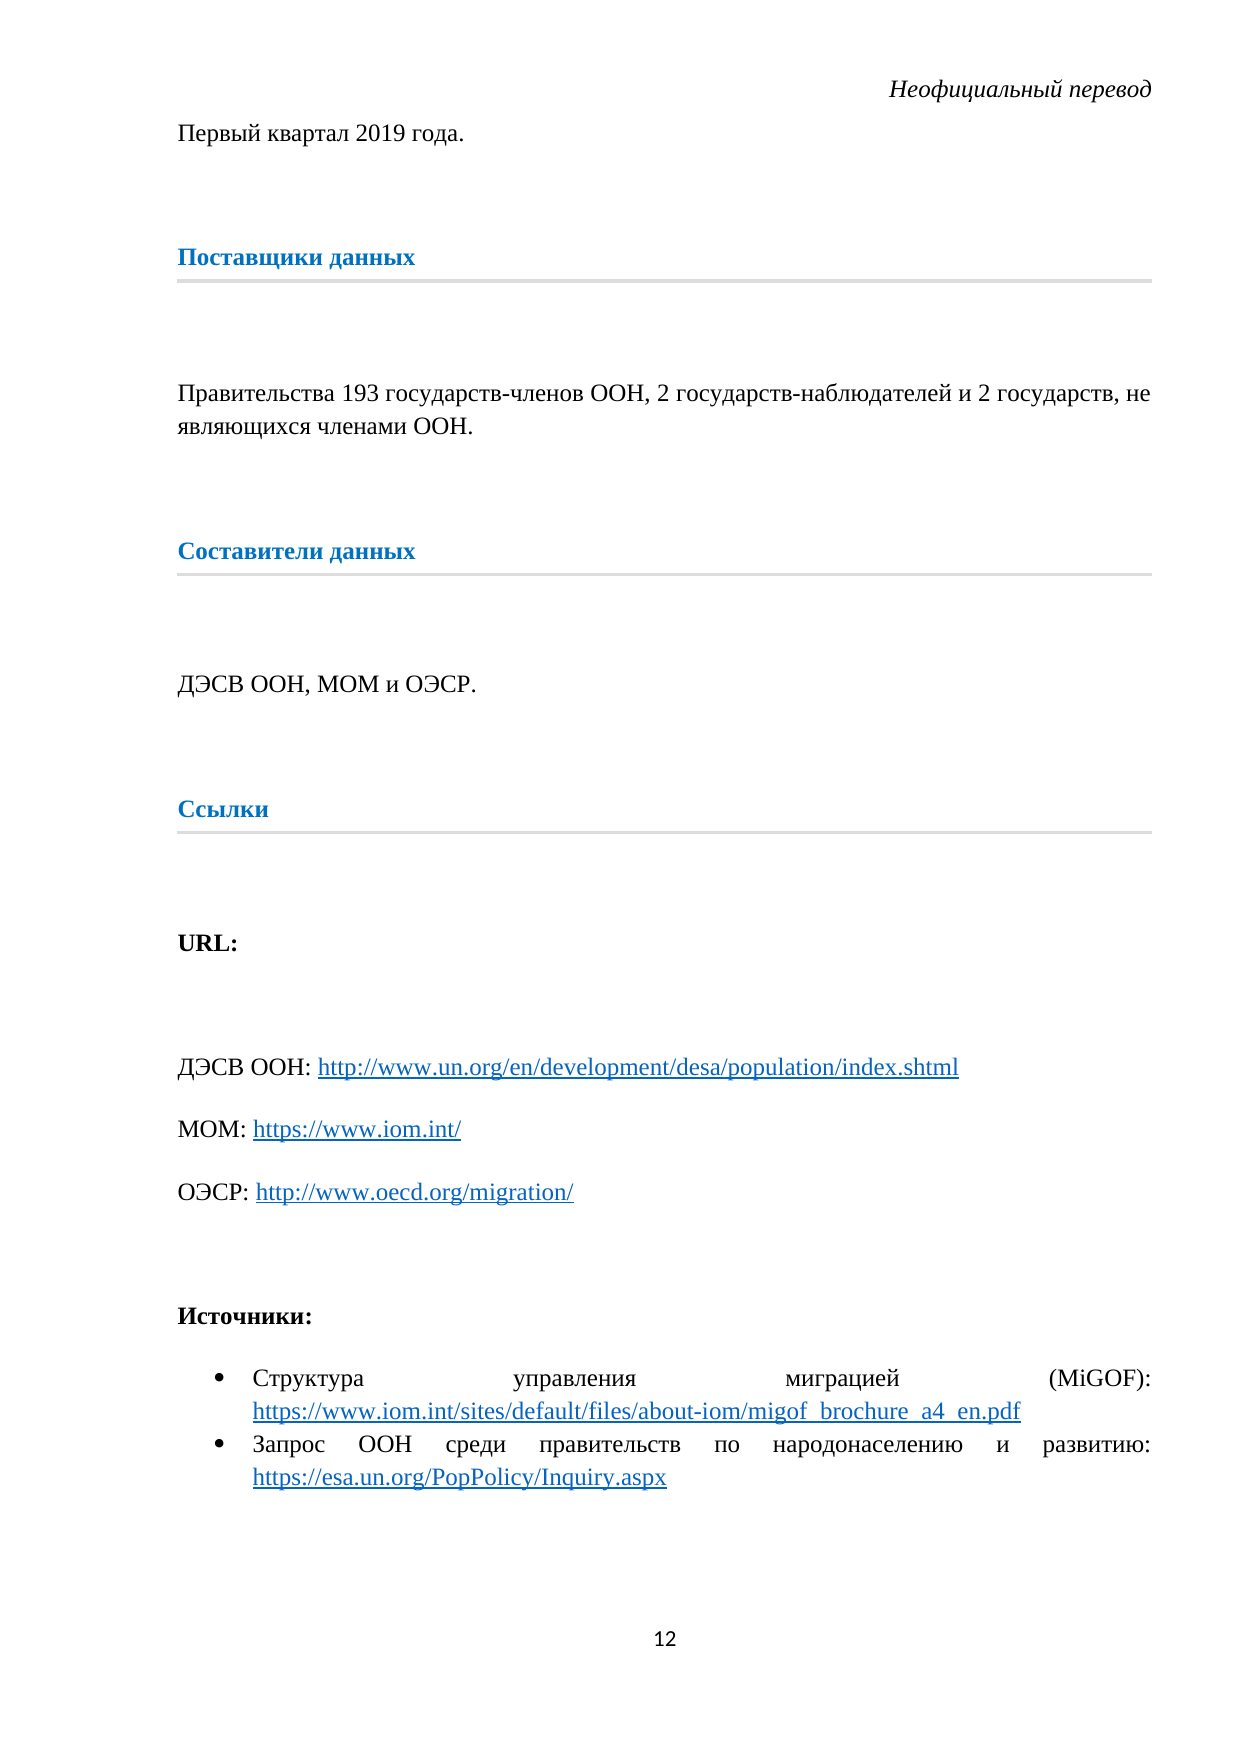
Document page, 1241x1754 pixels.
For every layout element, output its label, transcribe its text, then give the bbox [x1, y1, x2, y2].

text Первый квартал 2019 года. [177, 118, 1152, 147]
text МОМ: https://www.iom.int/ [177, 1114, 1152, 1143]
text Ссылки [177, 794, 1152, 831]
text Правительства 193 государств-членов ООН, 2 государств-наблюдателей и 2 государств, не являющихся членами ООН. [177, 378, 1152, 440]
text Составители данных [177, 536, 1152, 573]
text Поставщики данных [177, 242, 1152, 279]
text ДЭСВ ООН: http://www.un.org/en/development/desa/population/index.shtml [177, 1052, 1152, 1081]
text URL: [177, 928, 1152, 957]
list Запрос ООН среди правительств по народонаселению и развитию: https://esa.un.org/PopPolicy/Inquiry.aspx [215, 1429, 1152, 1491]
text ОЭСР: http://www.oecd.org/migration/ [177, 1177, 1152, 1205]
text Источники: [177, 1301, 1152, 1330]
list Структура управления миграцией (MiGOF): https://www.iom.int/sites/default/files/about-iom/migof_brochure_a4_en.pdf [215, 1363, 1152, 1425]
text ДЭСВ ООН, МОМ и ОЭСР. [177, 669, 1152, 698]
